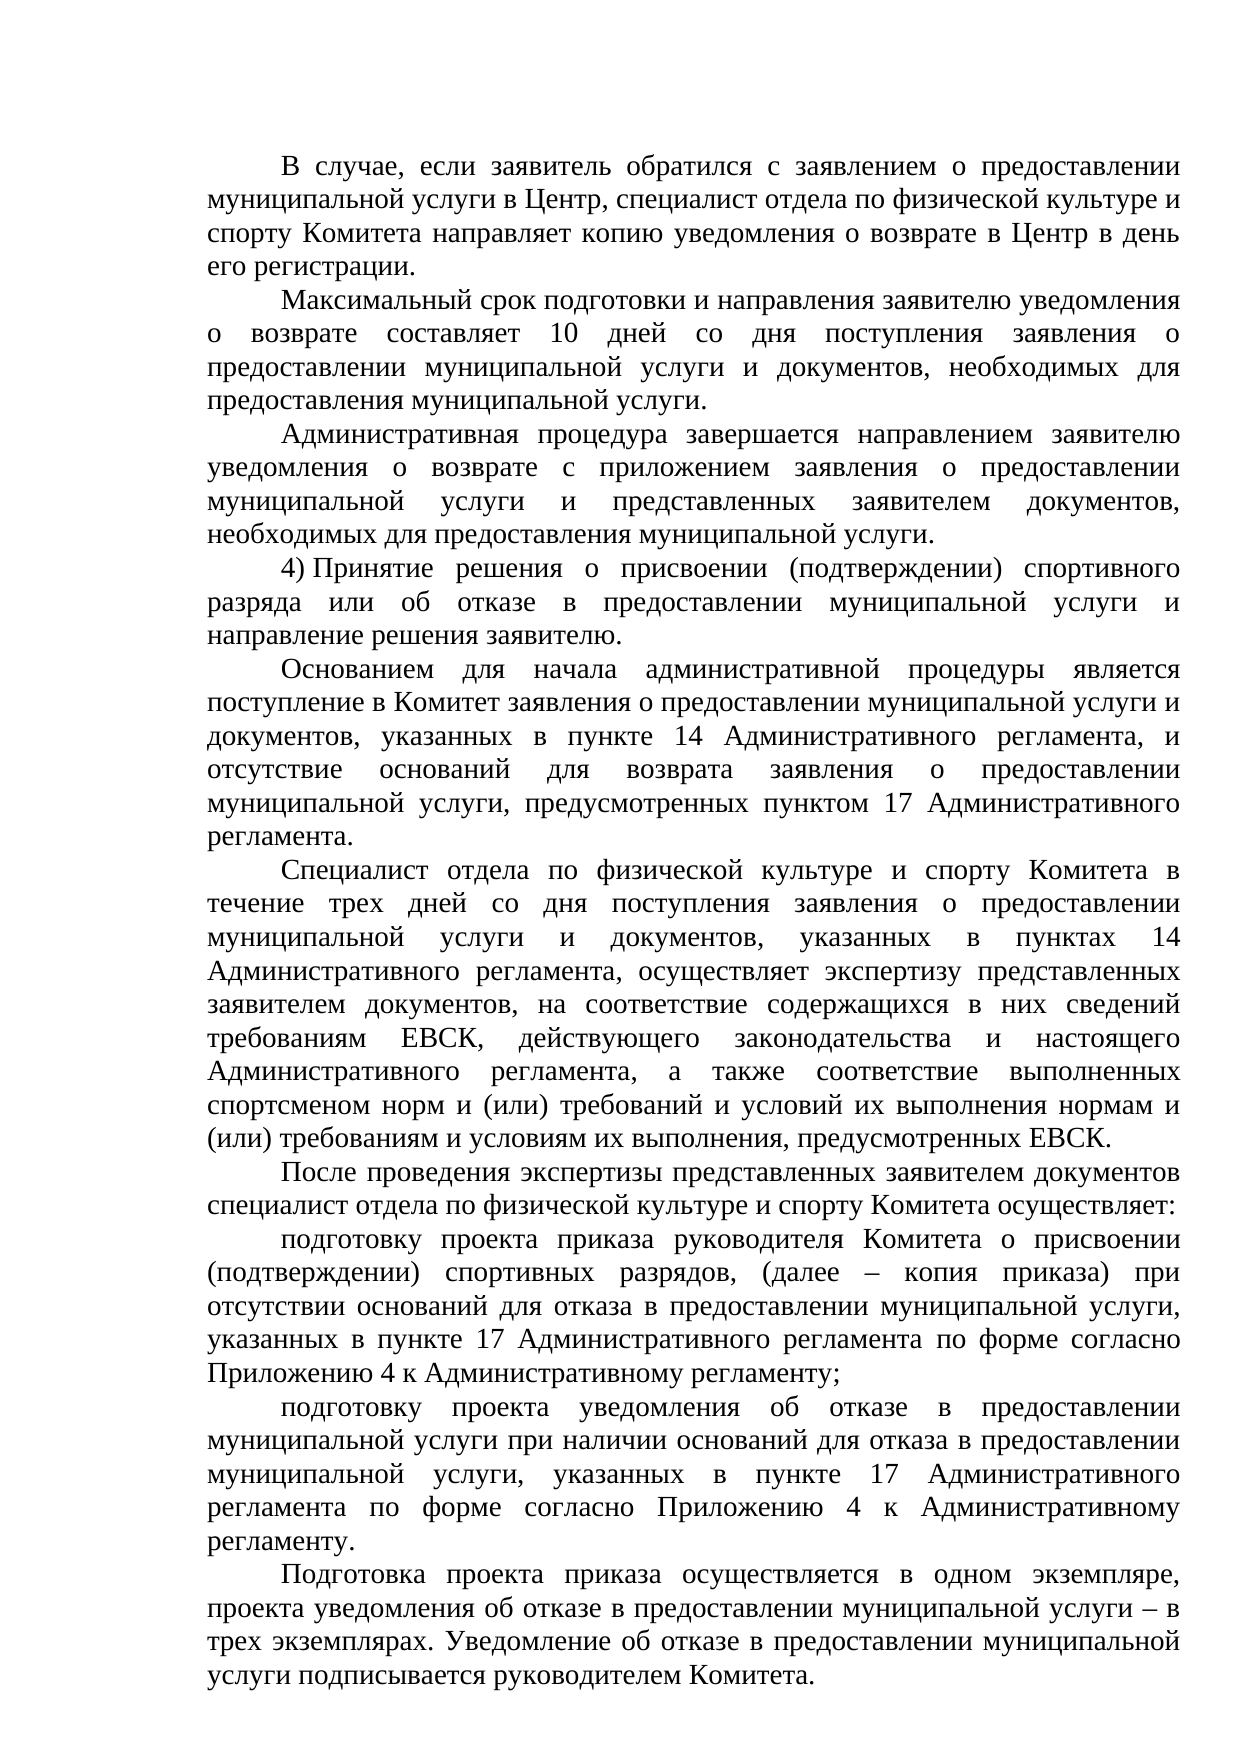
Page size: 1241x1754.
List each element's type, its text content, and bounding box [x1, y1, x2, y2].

text Основанием для начала административной процедуры является поступление в Комитет заявления о предоставлении муниципальной услуги и документов, указанных в пункте 14 Административного регламента, и отсутствие оснований для возврата заявления о предоставлении муниципальной услуги, предусмотренных пунктом 17 Административного регламента. [207, 651, 1181, 852]
text Специалист отдела по физической культуре и спорту Комитета в течение трех дней со дня поступления заявления о предоставлении муниципальной услуги и документов, указанных в пунктах 14 Административного регламента, осуществляет экспертизу представленных заявителем документов, на соответствие содержащихся в них сведений требованиям ЕВСК, действующего законодательства и настоящего Административного регламента, а также соответствие выполненных спортсменом норм и (или) требований и условий их выполнения нормам и (или) требованиям и условиям их выполнения, предусмотренных ЕВСК. [207, 852, 1181, 1154]
text После проведения экспертизы представленных заявителем документов специалист отдела по физической культуре и спорту Комитета осуществляет: [207, 1154, 1181, 1221]
text подготовку проекта уведомления об отказе в предоставлении муниципальной услуги при наличии оснований для отказа в предоставлении муниципальной услуги, указанных в пункте 17 Административного регламента по форме согласно Приложению 4 к Административному регламенту. [207, 1389, 1181, 1556]
text Подготовка проекта приказа осуществляется в одном экземпляре, проекта уведомления об отказе в предоставлении муниципальной услуги – в трех экземплярах. Уведомление об отказе в предоставлении муниципальной услуги подписывается руководителем Комитета. [207, 1556, 1181, 1691]
text 4) Принятие решения о присвоении (подтверждении) спортивного разряда или об отказе в предоставлении муниципальной услуги и направление решения заявителю. [207, 550, 1181, 651]
text Административная процедура завершается направлением заявителю уведомления о возврате с приложением заявления о предоставлении муниципальной услуги и представленных заявителем документов, необходимых для предоставления муниципальной услуги. [207, 416, 1181, 550]
text подготовку проекта приказа руководителя Комитета о присвоении (подтверждении) спортивных разрядов, (далее – копия приказа) при отсутствии оснований для отказа в предоставлении муниципальной услуги, указанных в пункте 17 Административного регламента по форме согласно Приложению 4 к Административному регламенту; [207, 1221, 1181, 1389]
text В случае, если заявитель обратился с заявлением о предоставлении муниципальной услуги в Центр, специалист отдела по физической культуре и спорту Комитета направляет копию уведомления о возврате в Центр в день его регистрации. [207, 148, 1181, 282]
text Максимальный срок подготовки и направления заявителю уведомления о возврате составляет 10 дней со дня поступления заявления о предоставлении муниципальной услуги и документов, необходимых для предоставления муниципальной услуги. [207, 282, 1181, 416]
